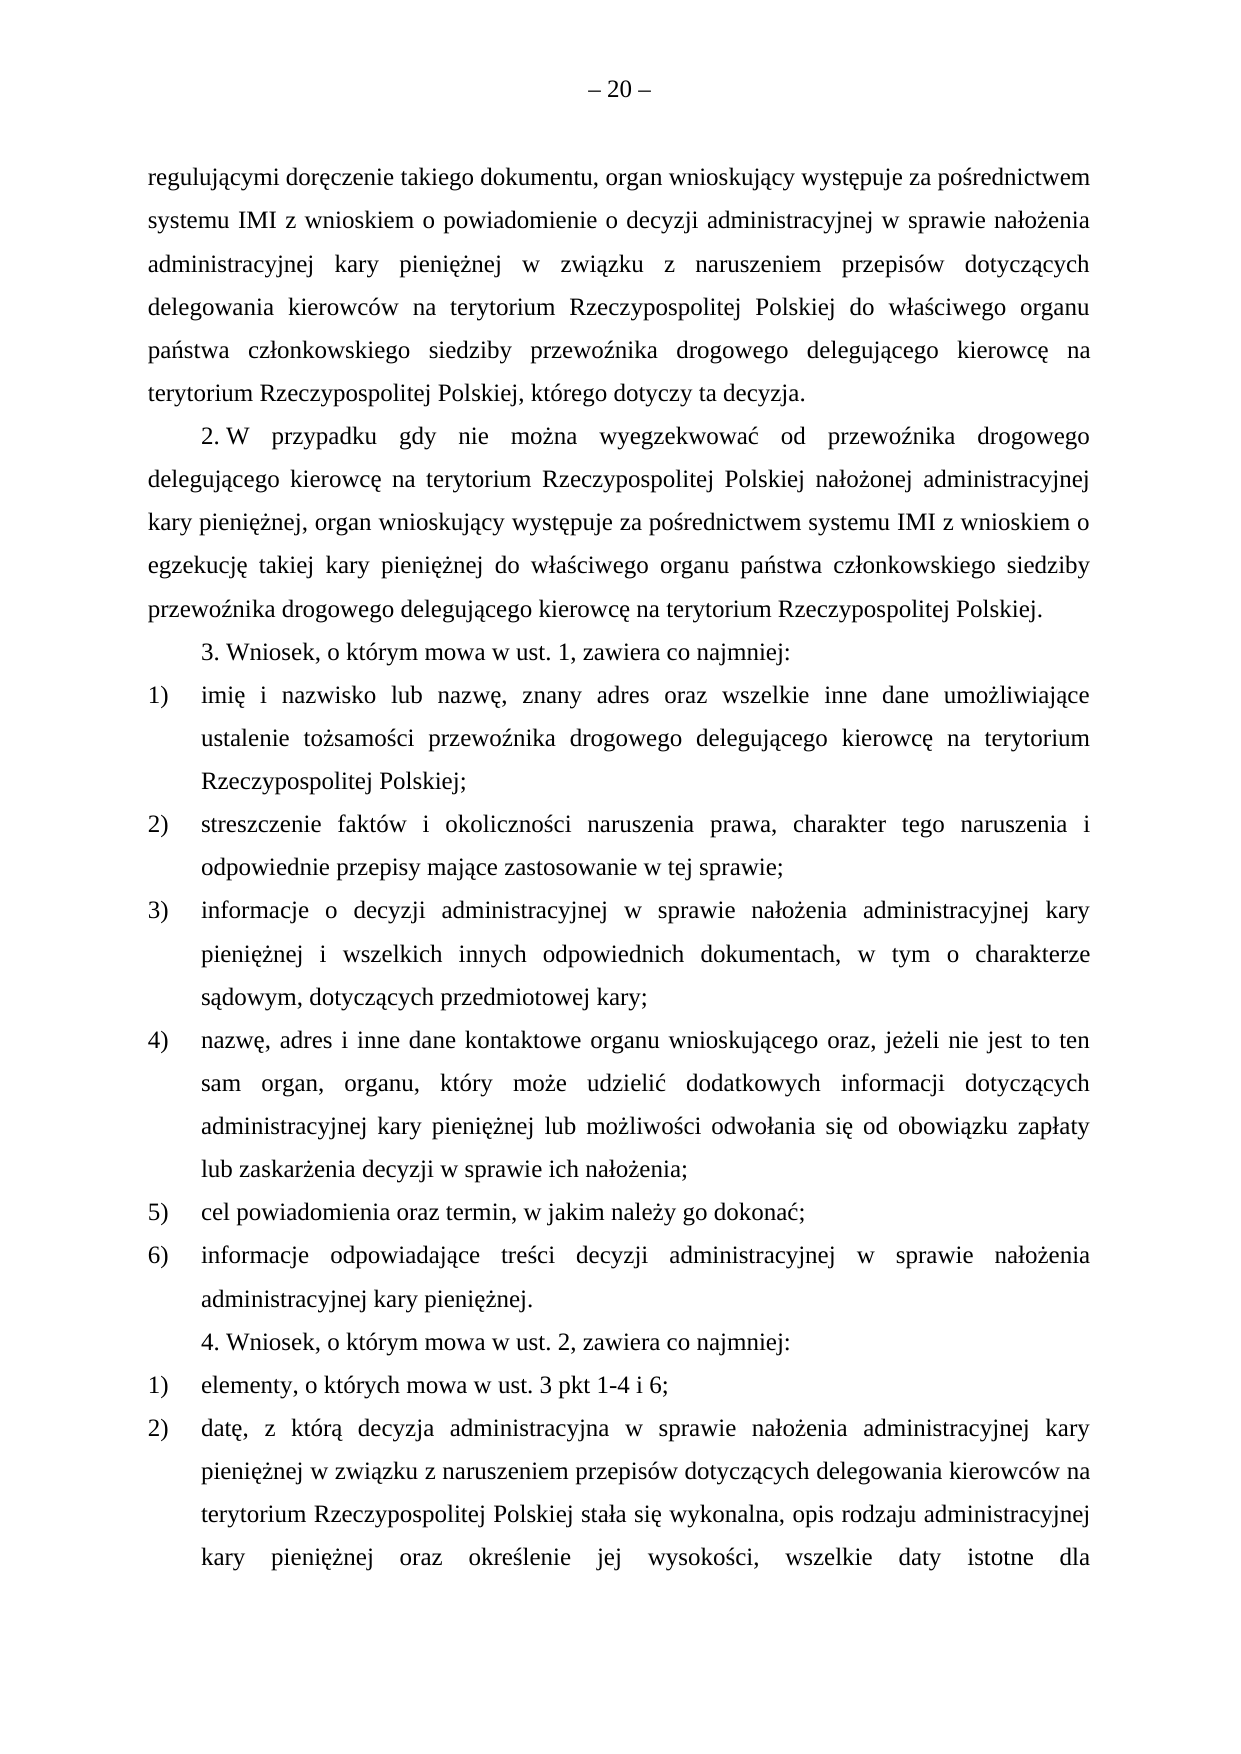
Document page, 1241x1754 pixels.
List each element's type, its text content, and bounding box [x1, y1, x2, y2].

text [148, 1413, 1091, 1571]
text 4. Wniosek, o którym mowa w ust. 2, zawiera co najmniej: [148, 1327, 1091, 1356]
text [148, 162, 1091, 407]
text 6) informacje odpowiadające treści decyzji administracyjnej w sprawie nałożenia administracyjnej kary pieniężnej. [148, 1241, 1091, 1312]
text 1) imię i nazwisko lub nazwę, znany adres oraz wszelkie inne dane umożliwiające ustalenie tożsamości przewoźnika drogowego delegującego kierowcę na terytorium Rzeczypospolitej Polskiej; [148, 680, 1091, 795]
text 2. W przypadku gdy nie można wyegzekwować od przewoźnika drogowego delegującego kierowcę na terytorium Rzeczypospolitej Polskiej nałożonej administracyjnej kary pieniężnej, organ wnioskujący występuje za pośrednictwem systemu IMI z wnioskiem o egzekucję takiej kary pieniężnej do właściwego organu państwa członkowskiego siedziby przewoźnika drogowego delegującego kierowcę na terytorium Rzeczypospolitej Polskiej. [148, 421, 1091, 622]
text 3. Wniosek, o którym mowa w ust. 1, zawiera co najmniej: [148, 637, 1091, 666]
text 2) streszczenie faktów i okoliczności naruszenia prawa, charakter tego naruszenia i odpowiednie przepisy mające zastosowanie w tej sprawie; [148, 809, 1091, 881]
text 4) nazwę, adres i inne dane kontaktowe organu wnioskującego oraz, jeżeli nie jest to ten sam organ, organu, który może udzielić dodatkowych informacji dotyczących administracyjnej kary pieniężnej lub możliwości odwołania się od obowiązku zapłaty lub zaskarżenia decyzji w sprawie ich nałożenia; [148, 1025, 1091, 1183]
text 5) cel powiadomienia oraz termin, w jakim należy go dokonać; [148, 1197, 1091, 1226]
text 1) elementy, o których mowa w ust. 3 pkt 1-4 i 6; [148, 1370, 1091, 1399]
text 3) informacje o decyzji administracyjnej w sprawie nałożenia administracyjnej kary pieniężnej i wszelkich innych odpowiednich dokumentach, w tym o charakterze sądowym, dotyczących przedmiotowej kary; [148, 896, 1091, 1011]
